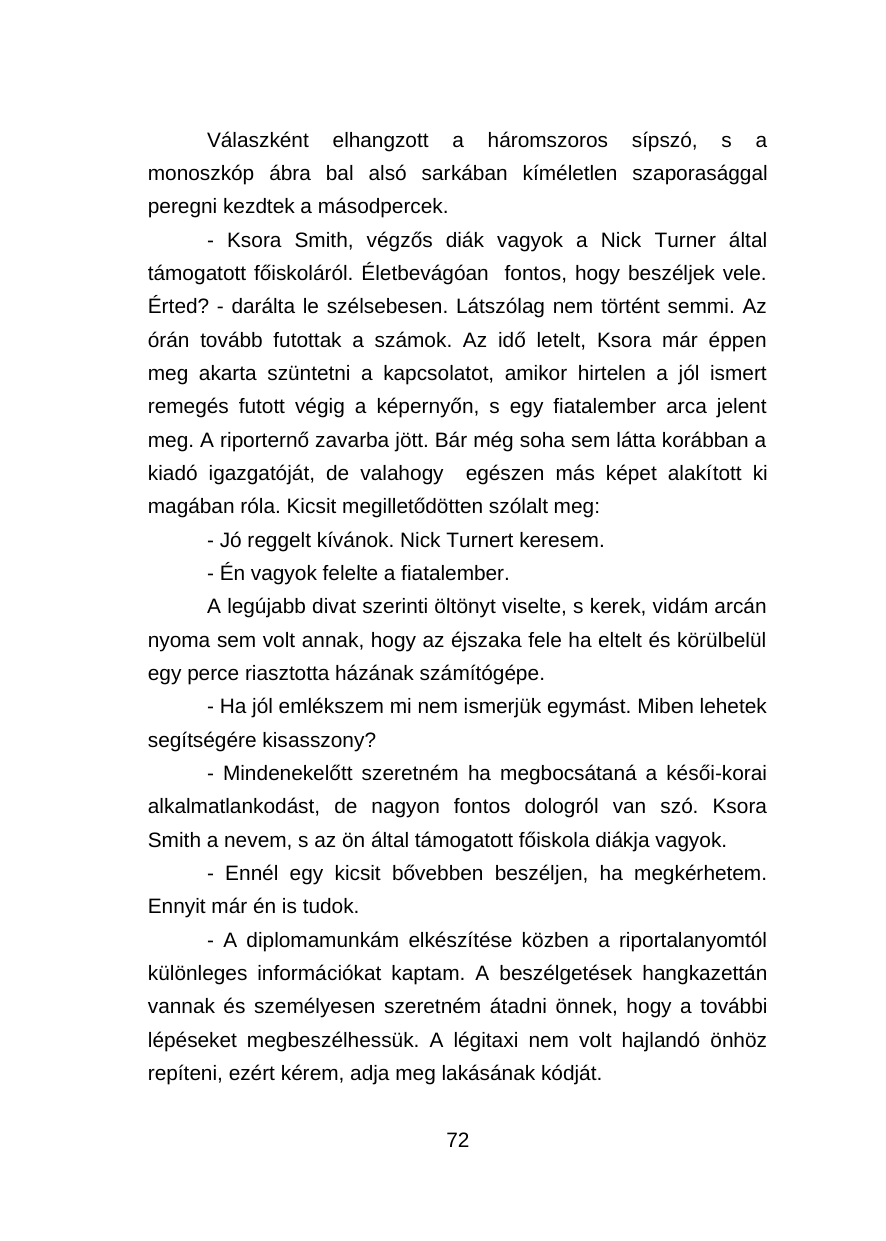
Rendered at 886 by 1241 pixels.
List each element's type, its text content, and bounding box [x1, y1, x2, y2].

text - Mindenekelőtt szeretném ha megbocsátaná a késői-korai alkalmatlankodást, de nagyon fontos dologról van szó. Ksora Smith a nevem, s az ön által támogatott főiskola diákja vagyok. [148, 751, 768, 851]
text - Ksora Smith, végzős diák vagyok a Nick Turner által támogatott főiskoláról. Életbevágóan fontos, hogy beszéljek vele. Érted? - darálta le szélsebesen. Látszólag nem történt semmi. Az órán tovább futottak a számok. Az idő letelt, Ksora már éppen meg akarta szüntetni a kapcsolatot, amikor hirtelen a jól ismert remegés futott végig a képernyőn, s egy fiatalember arca jelent meg. A riporternő zavarba jött. Bár még soha sem látta korábban a kiadó igazgatóját, de valahogy egészen más képet alakított ki magában róla. Kicsit megilletődötten szólalt meg: [148, 218, 768, 518]
text Válaszként elhangzott a háromszoros sípszó, s a monoszkóp ábra bal alsó sarkában kíméletlen szaporasággal peregni kezdtek a másodpercek. [148, 118, 768, 218]
text - Ennél egy kicsit bővebben beszéljen, ha megkérhetem. Ennyit már én is tudok. [148, 851, 768, 918]
text - Jó reggelt kívánok. Nick Turnert keresem. [148, 518, 768, 551]
text - A diplomamunkám elkészítése közben a riportalanyomtól különleges információkat kaptam. A beszélgetések hangkazettán vannak és személyesen szeretném átadni önnek, hogy a további lépéseket megbeszélhessük. A légitaxi nem volt hajlandó önhöz repíteni, ezért kérem, adja meg lakásának kódját. [148, 918, 768, 1085]
text - Én vagyok felelte a fiatalember. [148, 551, 768, 585]
text - Ha jól emlékszem mi nem ismerjük egymást. Miben lehetek segítségére kisasszony? [148, 685, 768, 751]
text A legújabb divat szerinti öltönyt viselte, s kerek, vidám arcán nyoma sem volt annak, hogy az éjszaka fele ha eltelt és körülbelül egy perce riasztotta házának számítógépe. [148, 585, 768, 685]
